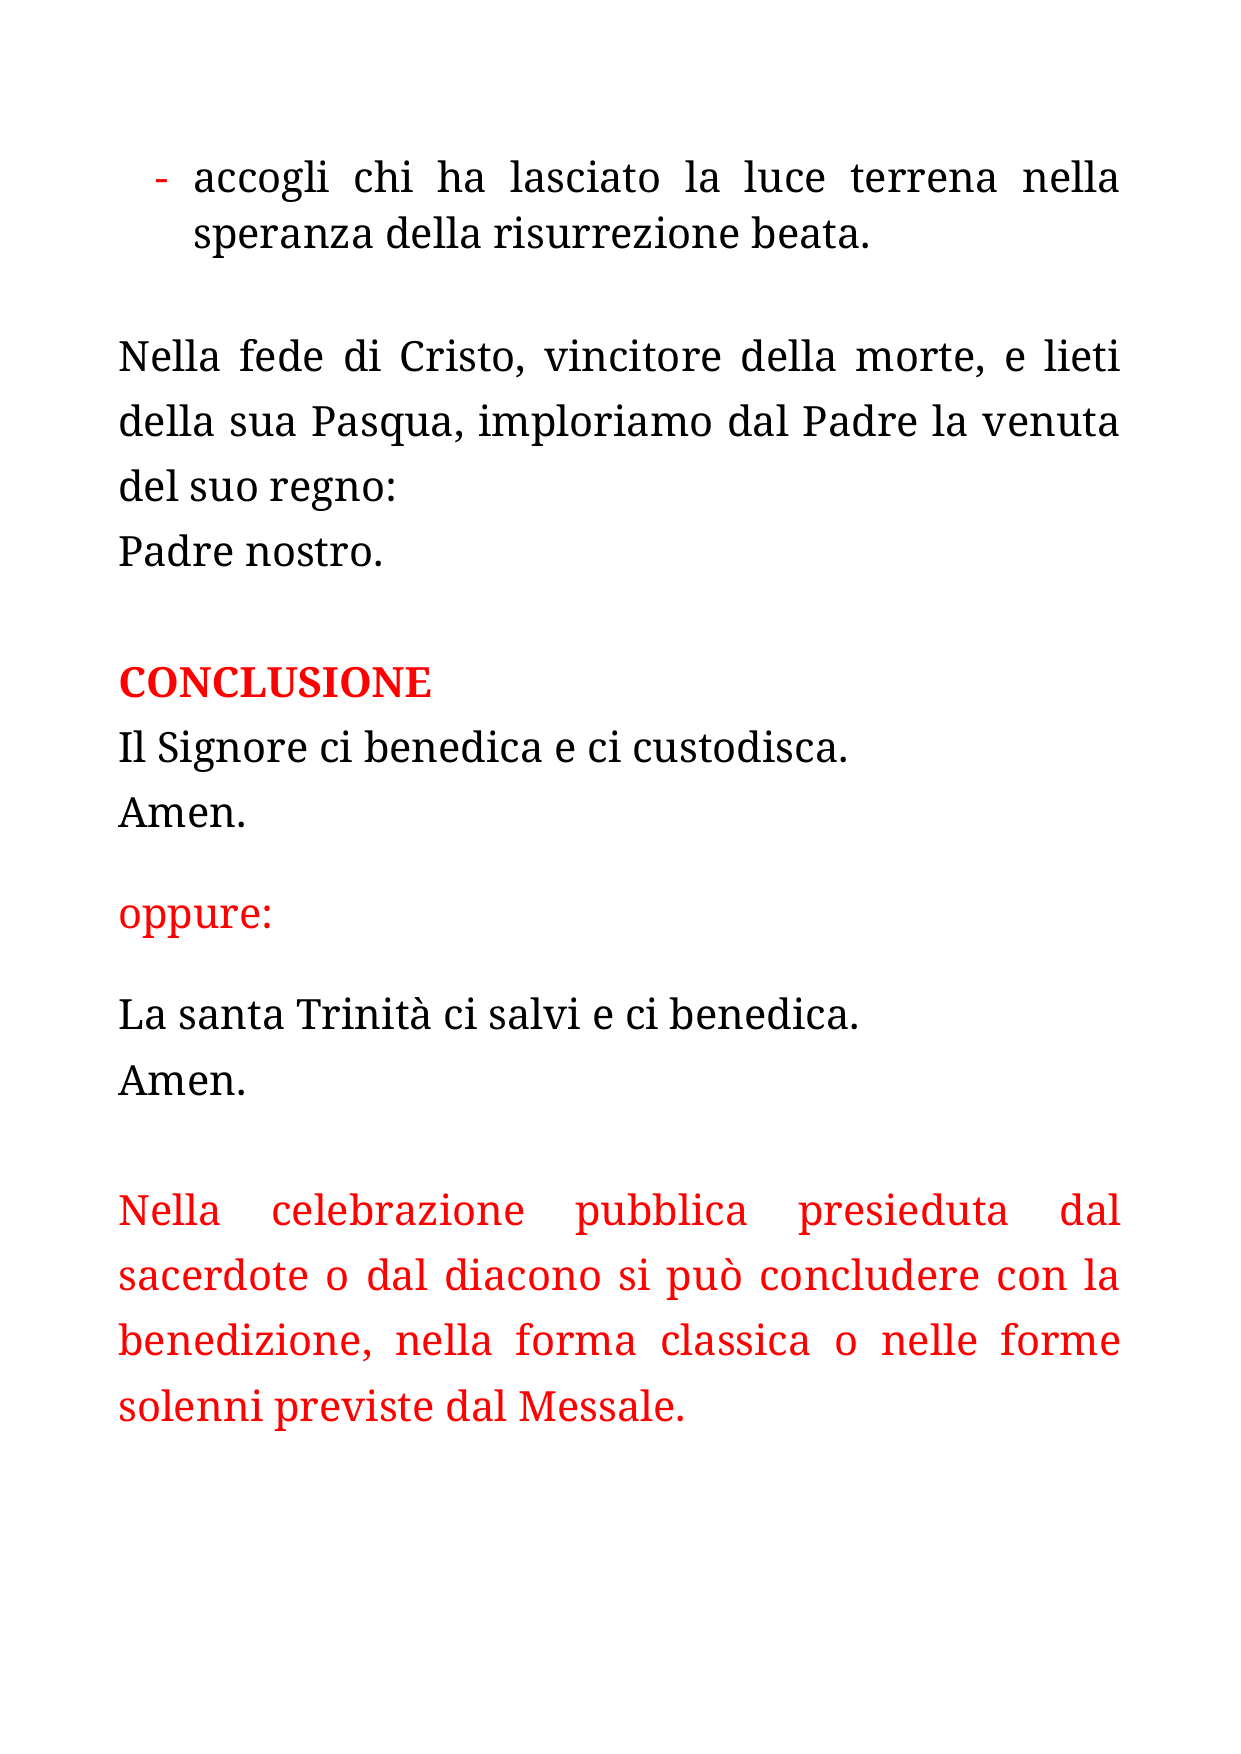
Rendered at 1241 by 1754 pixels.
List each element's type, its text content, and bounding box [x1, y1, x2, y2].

text Padre nostro. [118, 522, 1122, 579]
text Nella celebrazione pubblica presieduta dal sacerdote o dal diacono si può concludere con la benedizione, nella forma classica o nelle forme solenni previste dal Messale. [118, 1181, 1122, 1433]
text La santa Trinità ci salvi e ci benedica. [118, 985, 1122, 1042]
text CONCLUSIONE [118, 652, 1122, 709]
list accogli chi ha lasciato la luce terrena nella speranza della risurrezione beata. [156, 148, 1122, 261]
text Amen. [118, 1050, 1122, 1107]
text Il Signore ci benedica e ci custodisca. [118, 718, 1122, 774]
text oppure: [118, 884, 1122, 941]
text Nella fede di Cristo, vincitore della morte, e lieti della sua Pasqua, imploriamo dal Padre la venuta del suo regno: [118, 326, 1122, 513]
text Amen. [118, 783, 1122, 839]
